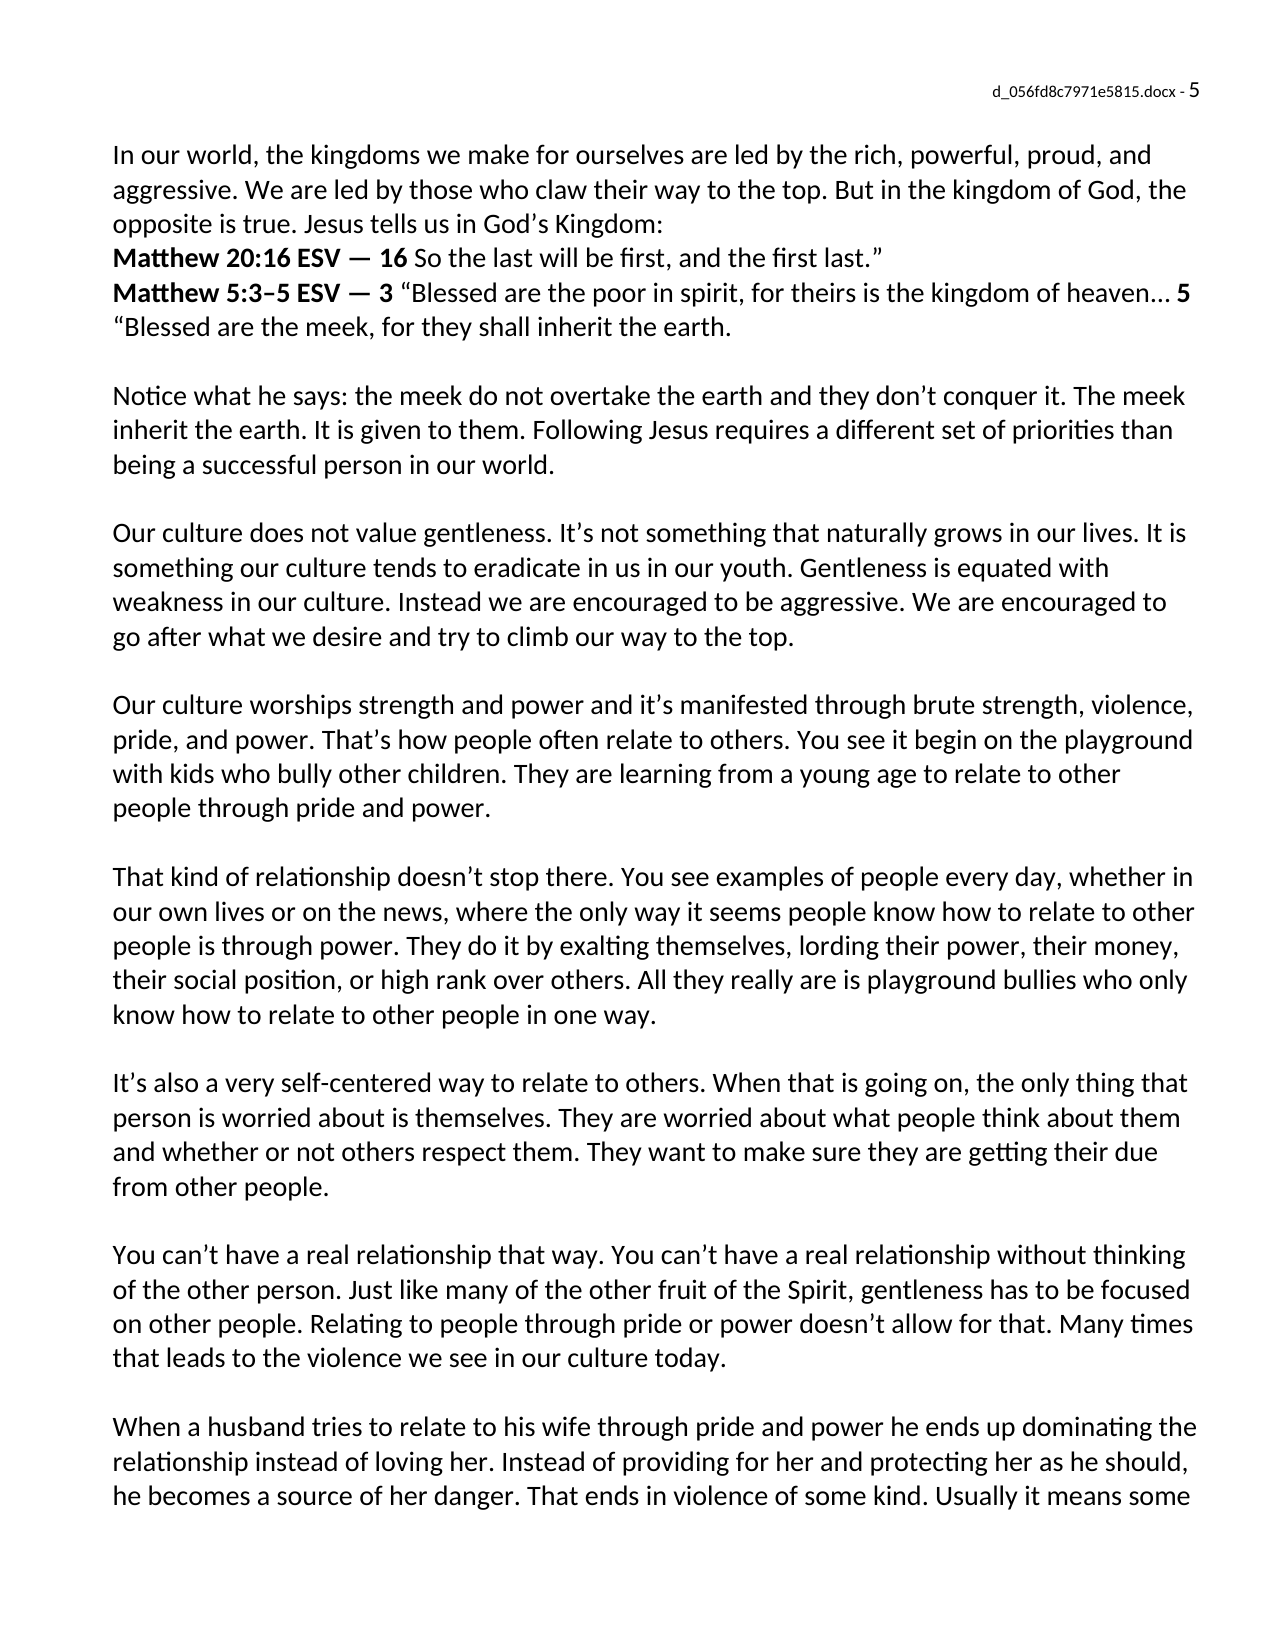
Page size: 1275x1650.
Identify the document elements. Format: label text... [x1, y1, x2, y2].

list It’s also a very self-centered way to relate to others. When that is going on, the only thing that person is worried about is themselves. They are worried about what people think about them and whether or not others respect them. They want to make sure they are getting their due from other people. [112, 1066, 1200, 1203]
list Our culture does not value gentleness. It’s not something that naturally grows in our lives. It is something our culture tends to eradicate in us in our youth. Gentleness is equated with weakness in our culture. Instead we are encouraged to be aggressive. We are encouraged to go after what we desire and try to climb our way to the top. [112, 516, 1200, 653]
list In our world, the kingdoms we make for ourselves are led by the rich, powerful, proud, and aggressive. We are led by those who claw their way to the top. But in the kingdom of God, the opposite is true. Jesus tells us in God’s Kingdom: [112, 137, 1200, 241]
list That kind of relationship doesn’t stop there. You see examples of people every day, whether in our own lives or on the news, where the only way it seems people know how to relate to other people is through power. They do it by exalting themselves, lording their power, their money, their social position, or high rank over others. All they really are is playground bullies who only know how to relate to other people in one way. [112, 859, 1200, 1031]
list Notice what he says: the meek do not overtake the earth and they don’t conquer it. The meek inherit the earth. It is given to them. Following Jesus requires a different set of priorities than being a successful person in our world. [112, 378, 1200, 481]
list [112, 1409, 1200, 1512]
text Matthew 20:16 ESV — 16 So the last will be first, and the first last.” [112, 241, 1200, 275]
list You can’t have a real relationship that way. You can’t have a real relationship without thinking of the other person. Just like many of the other fruit of the Spirit, gentleness has to be focused on other people. Relating to people through pride or power doesn’t allow for that. Many times that leads to the violence we see in our culture today. [112, 1237, 1200, 1375]
text Matthew 5:3–5 ESV — 3 “Blessed are the poor in spirit, for theirs is the kingdom of heaven… 5 “Blessed are the meek, for they shall inherit the earth. [112, 275, 1200, 344]
list Our culture worships strength and power and it’s manifested through brute strength, violence, pride, and power. That’s how people often relate to others. You see it begin on the playground with kids who bully other children. They are learning from a young age to relate to other people through pride and power. [112, 687, 1200, 825]
